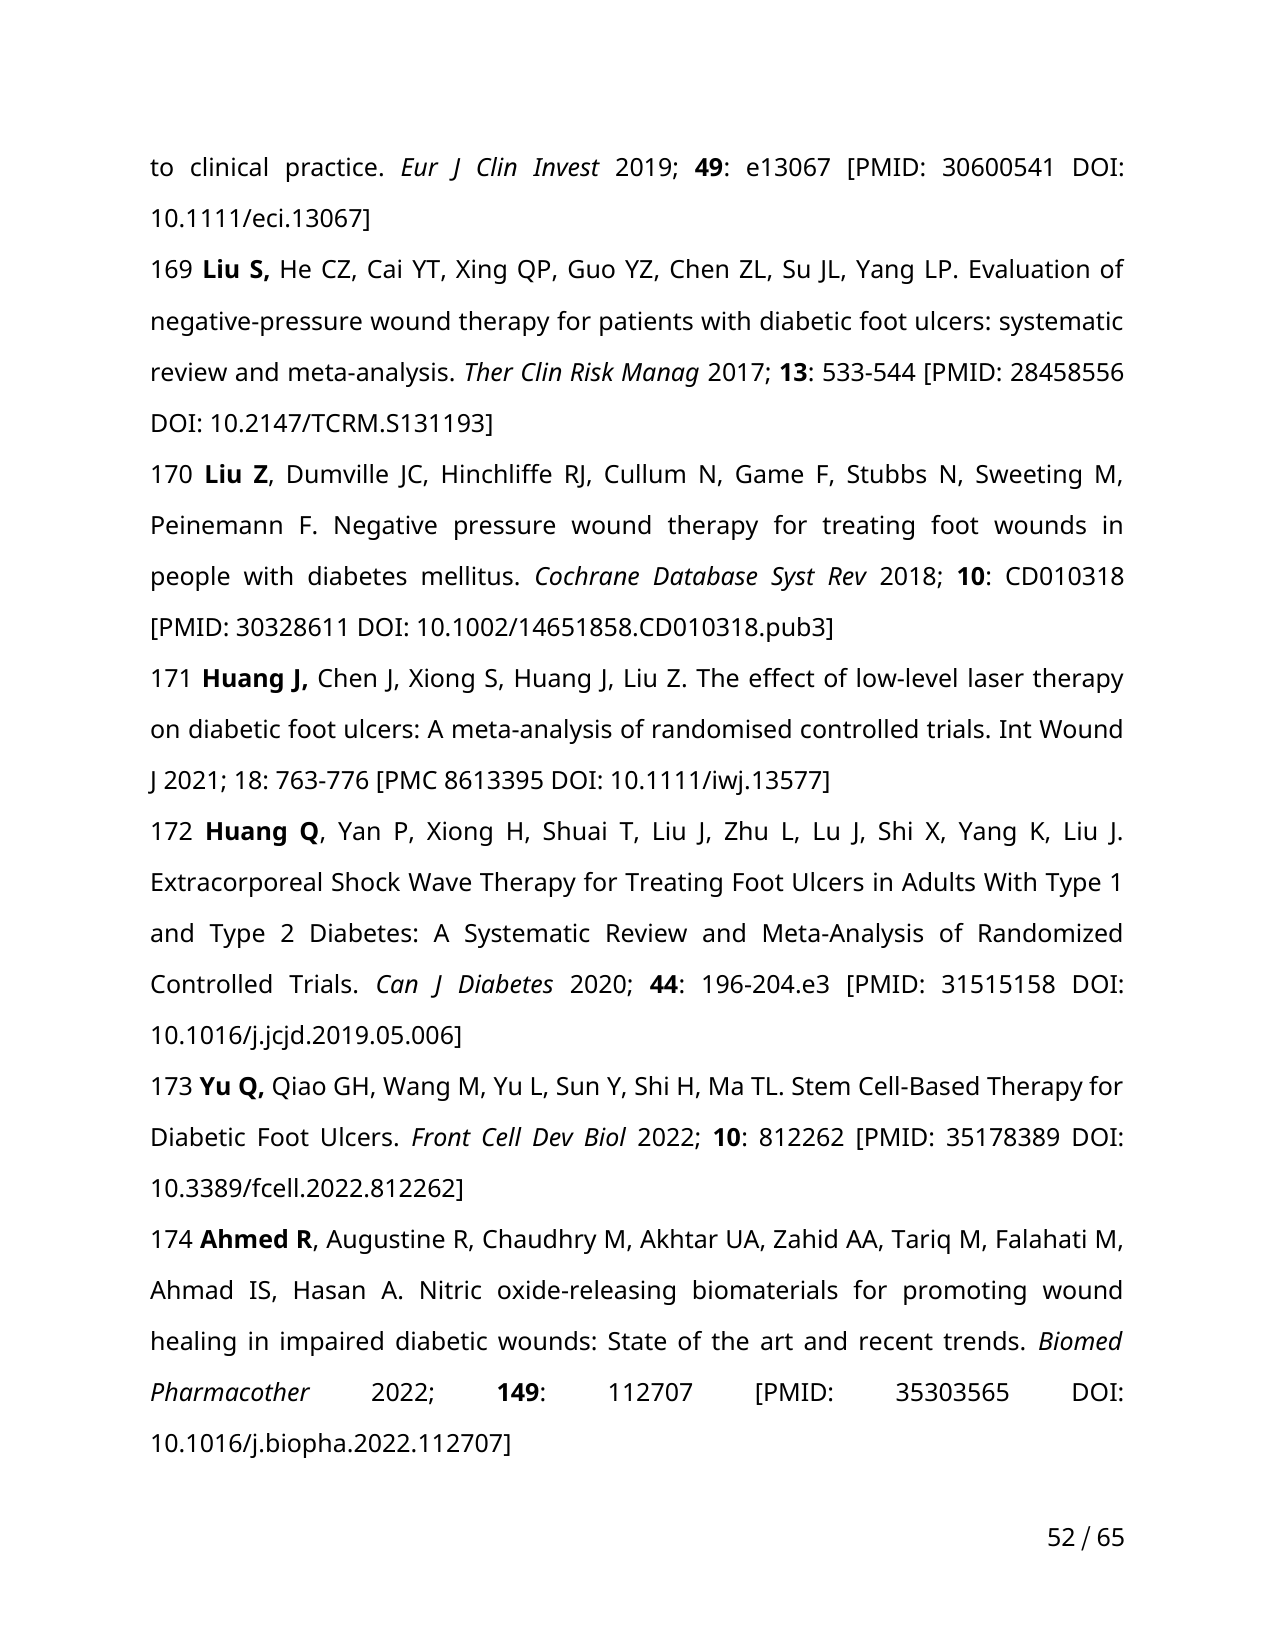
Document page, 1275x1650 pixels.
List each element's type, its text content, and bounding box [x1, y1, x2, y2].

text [150, 150, 1125, 235]
text 174 Ahmed R, Augustine R, Chaudhry M, Akhtar UA, Zahid AA, Tariq M, Falahati M, Ahmad IS, Hasan A. Nitric oxide-releasing biomaterials for promoting wound healing in impaired diabetic wounds: State of the art and recent trends. Biomed Pharmacother 2022; 149: 112707 [PMID: 35303565 DOI: 10.1016/j.biopha.2022.112707] [150, 1222, 1125, 1460]
text 171 Huang J, Chen J, Xiong S, Huang J, Liu Z. The effect of low-level laser therapy on diabetic foot ulcers: A meta-analysis of randomised controlled trials. Int Wound J 2021; 18: 763-776 [PMC 8613395 DOI: 10.1111/iwj.13577] [150, 660, 1125, 797]
text 172 Huang Q, Yan P, Xiong H, Shuai T, Liu J, Zhu L, Lu J, Shi X, Yang K, Liu J. Extracorporeal Shock Wave Therapy for Treating Foot Ulcers in Adults With Type 1 and Type 2 Diabetes: A Systematic Review and Meta-Analysis of Randomized Controlled Trials. Can J Diabetes 2020; 44: 196-204.e3 [PMID: 31515158 DOI: 10.1016/j.jcjd.2019.05.006] [150, 813, 1125, 1052]
text 173 Yu Q, Qiao GH, Wang M, Yu L, Sun Y, Shi H, Ma TL. Stem Cell-Based Therapy for Diabetic Foot Ulcers. Front Cell Dev Biol 2022; 10: 812262 [PMID: 35178389 DOI: 10.3389/fcell.2022.812262] [150, 1069, 1125, 1205]
text 170 Liu Z, Dumville JC, Hinchliffe RJ, Cullum N, Game F, Stubbs N, Sweeting M, Peinemann F. Negative pressure wound therapy for treating foot wounds in people with diabetes mellitus. Cochrane Database Syst Rev 2018; 10: CD010318 [PMID: 30328611 DOI: 10.1002/14651858.CD010318.pub3] [150, 456, 1125, 643]
text 169 Liu S, He CZ, Cai YT, Xing QP, Guo YZ, Chen ZL, Su JL, Yang LP. Evaluation of negative-pressure wound therapy for patients with diabetic foot ulcers: systematic review and meta-analysis. Ther Clin Risk Manag 2017; 13: 533-544 [PMID: 28458556 DOI: 10.2147/TCRM.S131193] [150, 252, 1125, 439]
